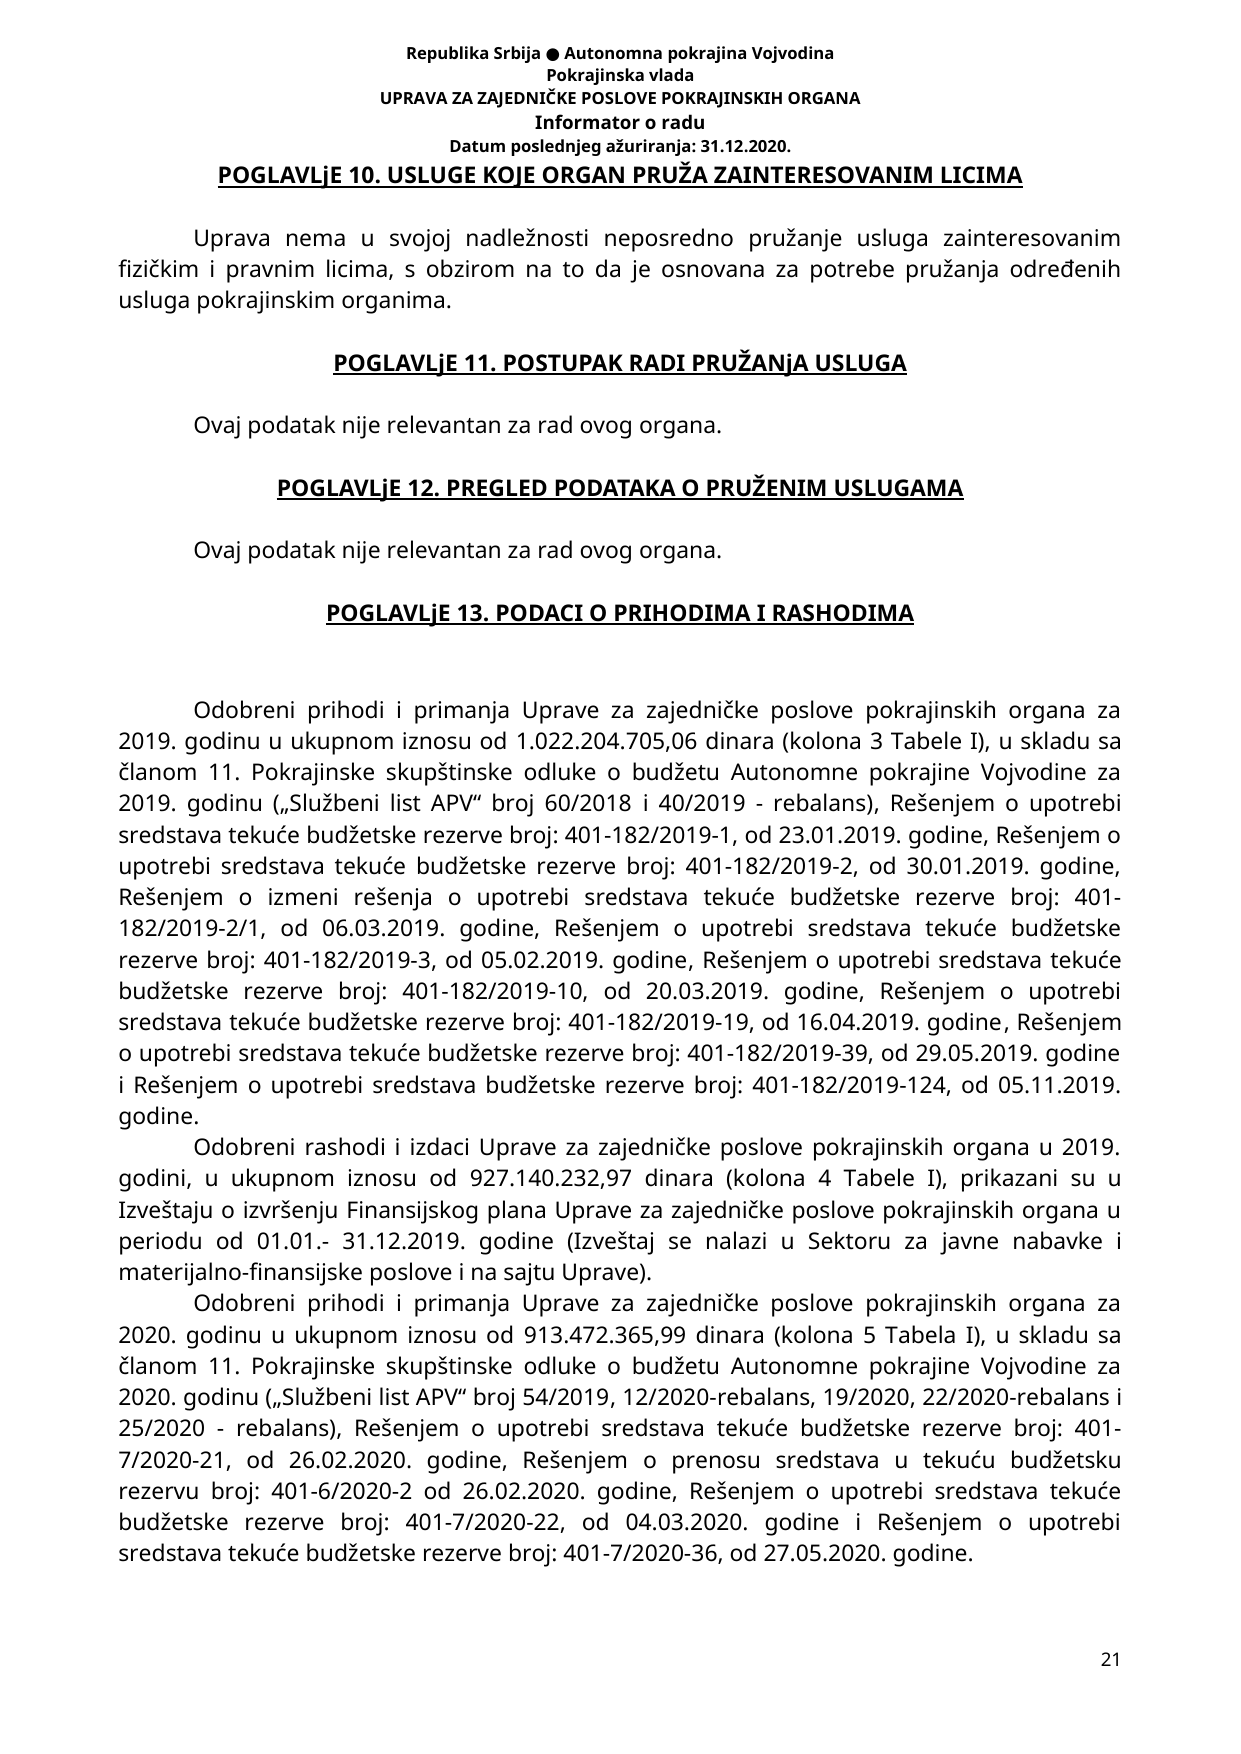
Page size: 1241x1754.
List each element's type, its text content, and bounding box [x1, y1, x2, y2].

text Uprava nema u svojoj nadležnosti neposredno pružanje usluga zainteresovanim fizičkim i pravnim licima, s obzirom na to da je osnovana za potrebe pružanja određenih usluga pokrajinskim organima. [118, 222, 1122, 316]
subtitle POGLAVLjE 11. POSTUPAK RADI PRUŽANjA USLUGA [118, 347, 1122, 378]
subtitle POGLAVLjE 10. USLUGE KOJE ORGAN PRUŽA ZAINTERESOVANIM LICIMA [118, 159, 1122, 191]
subtitle POGLAVLjE 13. PODACI O PRIHODIMA I RASHODIMA [118, 597, 1122, 628]
text Odobreni prihodi i primanja Uprave za zajedničke poslove pokrajinskih organa za 2019. godinu u ukupnom iznosu od 1.022.204.705,06 dinara (kolona 3 Tabele I), u skladu sa članom 11. Pokrajinske skupštinske odluke o budžetu Autonomne pokrajine Vojvodine za 2019. godinu („Službeni list APV“ broj 60/2018 i 40/2019 - rebalans), Rešenjem o upotrebi sredstava tekuće budžetske rezerve broj: 401-182/2019-1, od 23.01.2019. godine, Rešenjem o upotrebi sredstava tekuće budžetske rezerve broj: 401-182/2019-2, od 30.01.2019. godine, Rešenjem o izmeni rešenja o upotrebi sredstava tekuće budžetske rezerve broj: 401-182/2019-2/1, od 06.03.2019. godine, Rešenjem o upotrebi sredstava tekuće budžetske rezerve broj: 401-182/2019-3, od 05.02.2019. godine, Rešenjem o upotrebi sredstava tekuće budžetske rezerve broj: 401-182/2019-10, od 20.03.2019. godine, Rešenjem o upotrebi sredstava tekuće budžetske rezerve broj: 401-182/2019-19, od 16.04.2019. godine, Rešenjem o upotrebi sredstava tekuće budžetske rezerve broj: 401-182/2019-39, od 29.05.2019. godine i Rešenjem o upotrebi sredstava budžetske rezerve broj: 401-182/2019-124, od 05.11.2019. godine. [118, 693, 1122, 1131]
text Odobreni prihodi i primanja Uprave za zajedničke poslove pokrajinskih organa za 2020. godinu u ukupnom iznosu od 913.472.365,99 dinara (kolona 5 Tabela I), u skladu sa članom 11. Pokrajinske skupštinske odluke o budžetu Autonomne pokrajine Vojvodine za 2020. godinu („Službeni list APV“ broj 54/2019, 12/2020-rebalans, 19/2020, 22/2020-rebalans i 25/2020 - rebalans), Rešenjem o upotrebi sredstava tekuće budžetske rezerve broj: 401-7/2020-21, od 26.02.2020. godine, Rešenjem o prenosu sredstava u tekuću budžetsku rezervu broj: 401-6/2020-2 od 26.02.2020. godine, Rešenjem o upotrebi sredstava tekuće budžetske rezerve broj: 401-7/2020-22, od 04.03.2020. godine i Rešenjem o upotrebi sredstava tekuće budžetske rezerve broj: 401-7/2020-36, od 27.05.2020. godine. [118, 1287, 1122, 1568]
subtitle POGLAVLjE 12. PREGLED PODATAKA O PRUŽENIM USLUGAMA [118, 472, 1122, 503]
text Ovaj podatak nije relevantan za rad ovog organa. [118, 409, 1122, 441]
text Ovaj podatak nije relevantan za rad ovog organa. [118, 534, 1122, 566]
text Odobreni rashodi i izdaci Uprave za zajedničke poslove pokrajinskih organa u 2019. godini, u ukupnom iznosu od 927.140.232,97 dinara (kolona 4 Tabele I), prikazani su u Izveštaju o izvršenju Finansijskog plana Uprave za zajedničke poslove pokrajinskih organa u periodu od 01.01.- 31.12.2019. godine (Izveštaj se nalazi u Sektoru za javne nabavke i materijalno-finansijske poslove i na sajtu Uprave). [118, 1131, 1122, 1287]
